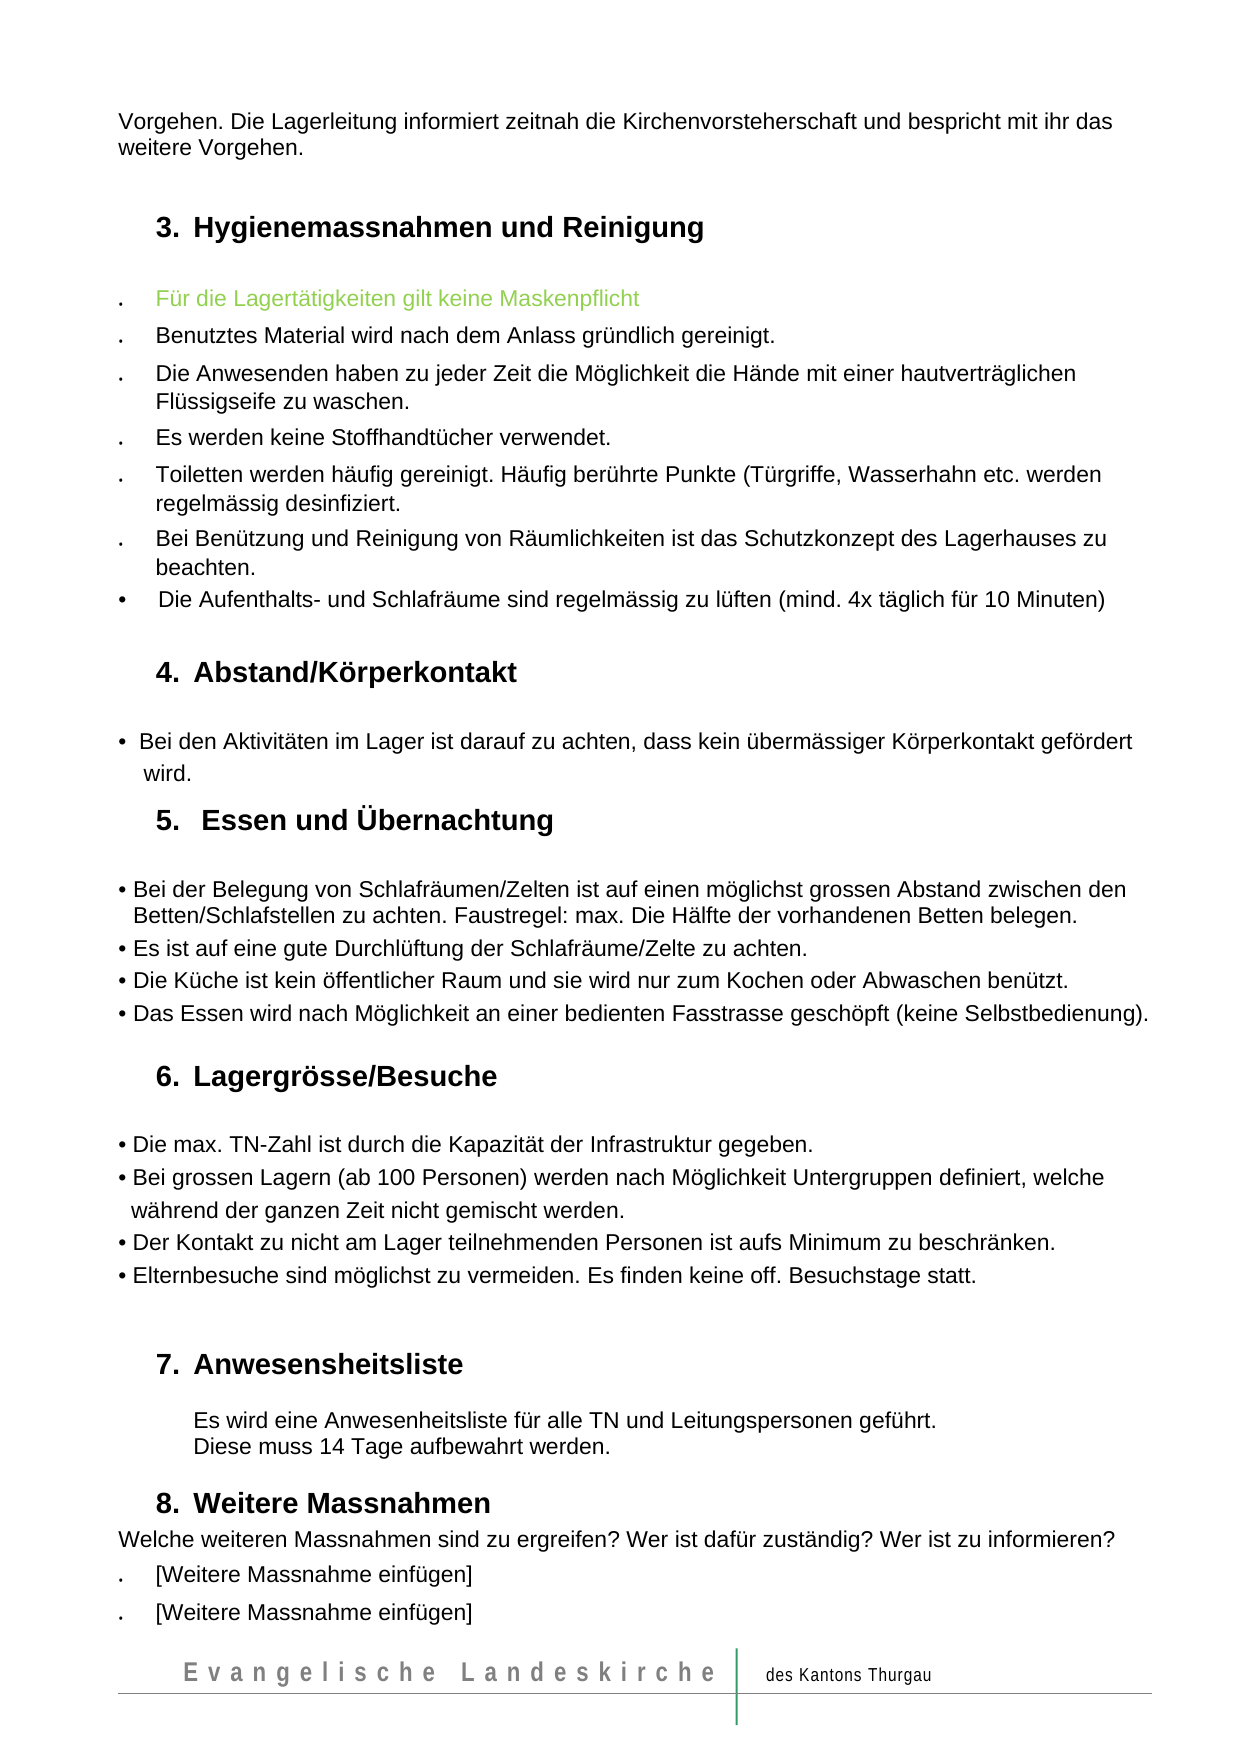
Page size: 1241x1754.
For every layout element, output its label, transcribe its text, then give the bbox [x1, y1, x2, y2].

list Anwesensheitsliste [156, 1347, 1152, 1381]
text • Die max. TN-Zahl ist durch die Kapazität der Infrastruktur gegeben. [118, 1131, 1152, 1158]
list Es wird eine Anwesenheitsliste für alle TN und Leitungspersonen geführt. [193, 1407, 1152, 1433]
list Weitere Massnahmen [156, 1486, 1152, 1519]
text [Weitere Massnahme einfügen] [118, 1558, 1152, 1590]
list Welche weiteren Massnahmen sind zu ergreifen? Wer ist dafür zuständig? Wer ist zu informieren? [118, 1526, 1152, 1552]
text Toiletten werden häufig gereinigt. Häufig berührte Punkte (Türgriffe, Wasserhahn etc. werden regelmässig desinfiziert. [118, 458, 1152, 516]
text • Elternbesuche sind möglichst zu vermeiden. Es finden keine off. Besuchstage statt. [118, 1262, 1152, 1288]
list Diese muss 14 Tage aufbewahrt werden. [193, 1433, 1152, 1460]
list Das Essen wird nach Möglichkeit an einer bedienten Fasstrasse geschöpft (keine Selbstbedienung). [118, 1000, 1152, 1026]
subtitle Abstand/Körperkontakt [156, 655, 1152, 689]
list Bei der Belegung von Schlafräumen/Zelten ist auf einen möglichst grossen Abstand zwischen den Betten/Schlafstellen zu achten. Faustregel: max. Die Hälfte der vorhandenen Betten belegen. [118, 876, 1152, 928]
list Die Küche ist kein öffentlicher Raum und sie wird nur zum Kochen oder Abwaschen benützt. [118, 967, 1152, 994]
subtitle Hygienemassnahmen und Reinigung [156, 209, 1152, 243]
text Es werden keine Stoffhandtücher verwendet. [118, 421, 1152, 452]
text • Der Kontakt zu nicht am Lager teilnehmenden Personen ist aufs Minimum zu beschränken. [118, 1229, 1152, 1256]
list Lagergrösse/Besuche [156, 1059, 1152, 1092]
text während der ganzen Zeit nicht gemischt werden. [118, 1197, 1152, 1223]
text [118, 1596, 1152, 1627]
text Die Anwesenden haben zu jeder Zeit die Möglichkeit die Hände mit einer hautverträglichen Flüssigseife zu waschen. [118, 357, 1152, 414]
text • Bei den Aktivitäten im Lager ist darauf zu achten, dass kein übermässiger Körperkontakt gefördert [118, 728, 1152, 754]
text Für die Lagertätigkeiten gilt keine Maskenpflicht [118, 282, 1152, 313]
text Benutztes Material wird nach dem Anlass gründlich gereinigt. [118, 319, 1152, 351]
text wird. [118, 760, 1152, 787]
text • Bei grossen Lagern (ab 100 Personen) werden nach Möglichkeit Untergruppen definiert, welche [118, 1164, 1152, 1190]
subtitle Essen und Übernachtung [156, 803, 1152, 837]
text • Die Aufenthalts- und Schlafräume sind regelmässig zu lüften (mind. 4x täglich für 10 Minuten) [118, 586, 1152, 612]
list Es ist auf eine gute Durchlüftung der Schlafräume/Zelte zu achten. [118, 935, 1152, 961]
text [118, 108, 1152, 160]
text Bei Benützung und Reinigung von Räumlichkeiten ist das Schutzkonzept des Lagerhauses zu beachten. [118, 522, 1152, 580]
